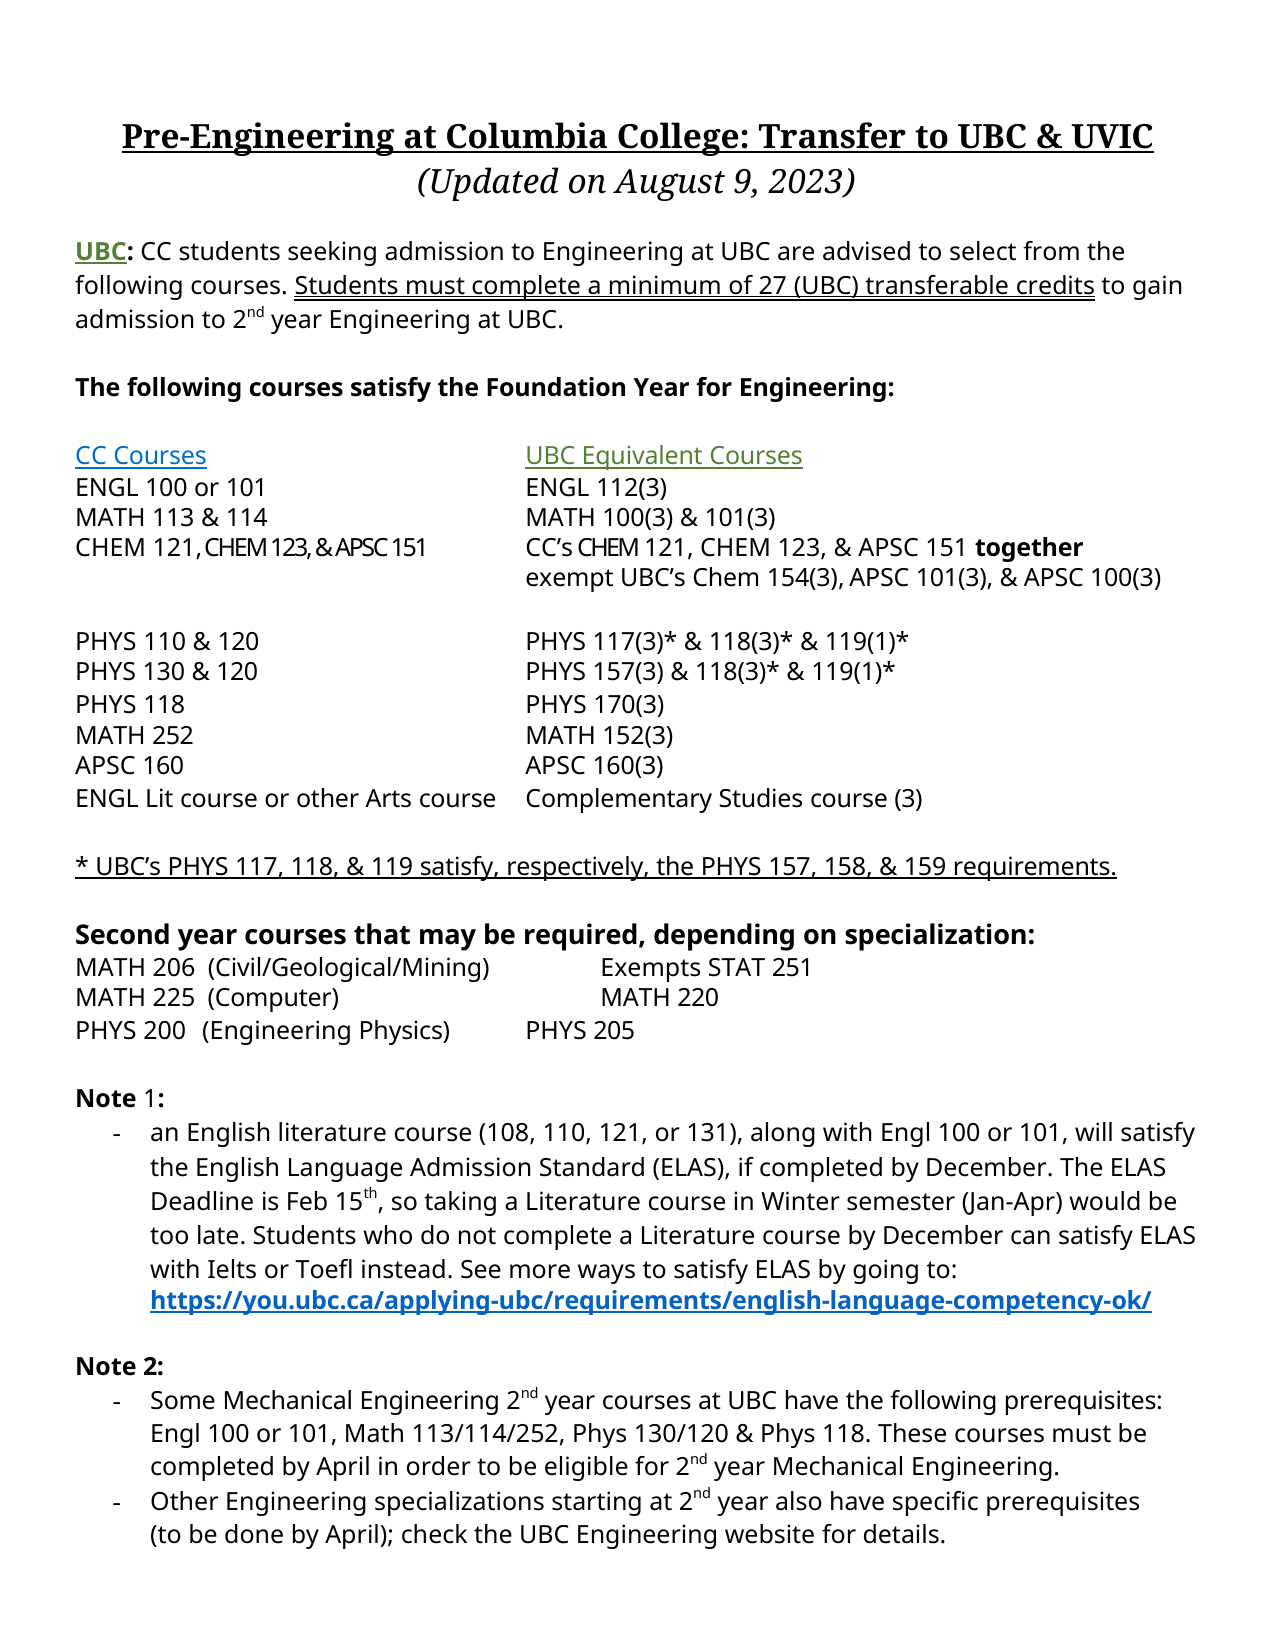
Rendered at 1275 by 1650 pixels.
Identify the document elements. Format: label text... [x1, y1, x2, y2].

list an English literature course (108, 110, 121, or 131), along with Engl 100 or 101, will satisfy the English Language Admission Standard (ELAS), if completed by December. The ELAS Deadline is Feb 15th, so taking a Literature course in Winter semester (Jan-Apr) would be too late. Students who do not complete a Literature course by December can satisfy ELAS with Ielts or Toefl instead. See more ways to satisfy ELAS by going to: [112, 1115, 1198, 1285]
list Other Engineering specializations starting at 2nd year also have specific prerequisites (to be done by April); check the UBC Engineering website for details. [112, 1483, 1144, 1551]
text PHYS 200 (Engineering Physics) PHYS 205 [75, 1013, 1212, 1047]
text https://you.ubc.ca/applying-ubc/requirements/english-language-competency-ok/ [150, 1285, 1212, 1315]
list Some Mechanical Engineering 2nd year courses at UBC have the following prerequisites: Engl 100 or 101, Math 113/114/252, Phys 130/120 & Phys 118. These courses must be completed by April in order to be eligible for 2nd year Mechanical Engineering. [112, 1383, 1199, 1483]
text APSC 160 APSC 160(3) [75, 751, 1212, 781]
text MATH 252 MATH 152(3) [75, 721, 1212, 751]
text MATH 113 & 114 MATH 100(3) & 101(3) [75, 502, 1212, 532]
subtitle Note 2: [75, 1348, 1212, 1382]
text PHYS 130 & 120 PHYS 157(3) & 118(3)* & 119(1)* [75, 656, 1212, 686]
text CHEM 121, CHEM 123, & APSC 151 CC’s CHEM 121, CHEM 123, & APSC 151 together [75, 532, 1212, 562]
text PHYS 110 & 120 PHYS 117(3)* & 118(3)* & 119(1)* [75, 626, 1212, 656]
title Pre-Engineering at Columbia College: Transfer to UBC & UVIC [104, 113, 1172, 158]
text * UBC’s PHYS 117, 118, & 119 satisfy, respectively, the PHYS 157, 158, & 159 requirements. [75, 849, 1212, 883]
text ENGL Lit course or other Arts course Complementary Studies course (3) [75, 781, 1212, 815]
text ENGL 100 or 101 ENGL 112(3) [75, 472, 1212, 502]
text MATH 225 (Computer) MATH 220 [75, 983, 1212, 1013]
text exempt UBC’s Chem 154(3), APSC 101(3), & APSC 100(3) [525, 562, 1212, 592]
text (Updated on August 9, 2023) [104, 158, 1172, 204]
subtitle Second year courses that may be required, depending on specialization: [75, 916, 1212, 953]
text CC Courses UBC Equivalent Courses [75, 438, 1212, 472]
text UBC: CC students seeking admission to Engineering at UBC are advised to select from the following courses. Students must complete a minimum of 27 (UBC) transferable credits to gain admission to 2nd year Engineering at UBC. [75, 233, 1212, 336]
subtitle The following courses satisfy the Foundation Year for Engineering: [75, 370, 1212, 404]
subtitle Note 1: [75, 1081, 1212, 1115]
text MATH 206 (Civil/Geological/Mining) Exempts STAT 251 [75, 953, 1212, 983]
text PHYS 118 PHYS 170(3) [75, 686, 1212, 721]
